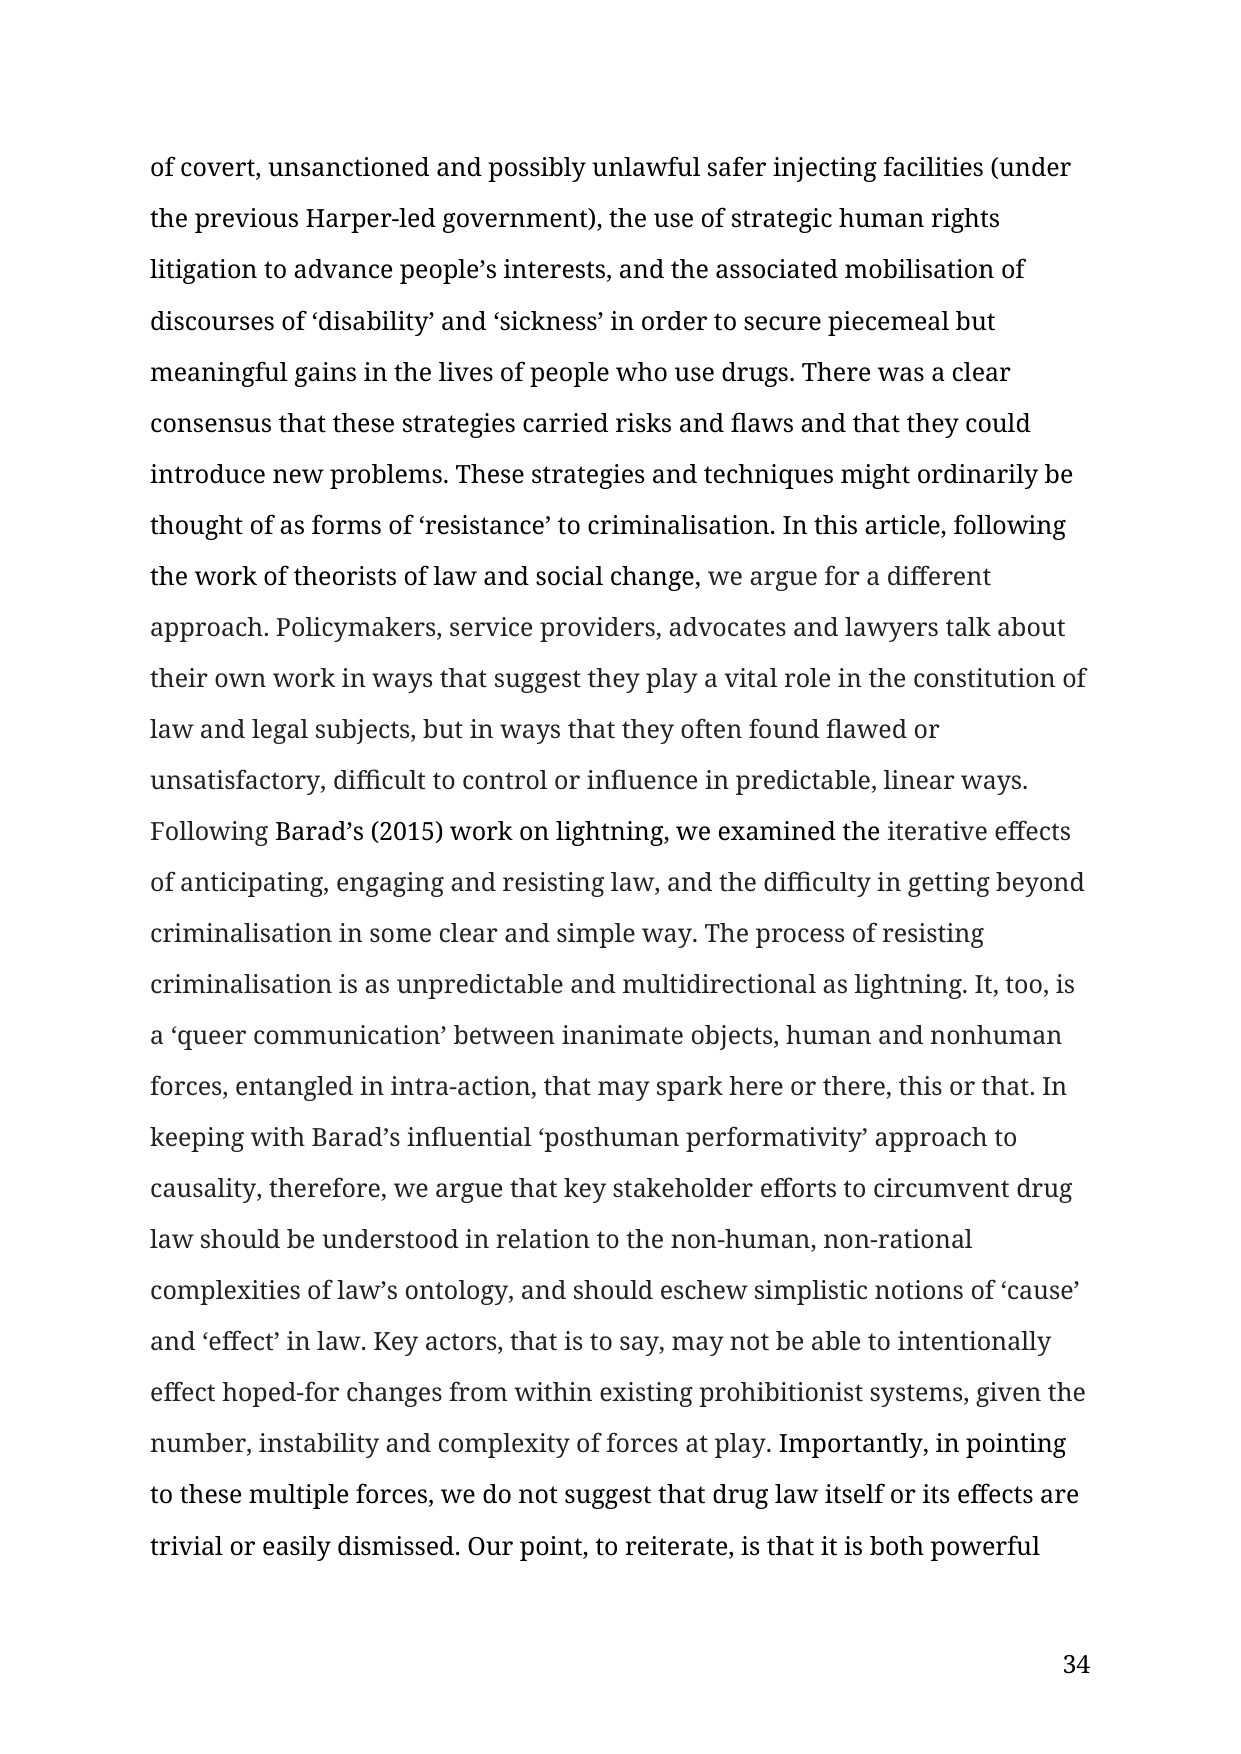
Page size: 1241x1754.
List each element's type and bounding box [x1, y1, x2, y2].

text [150, 150, 1090, 1562]
